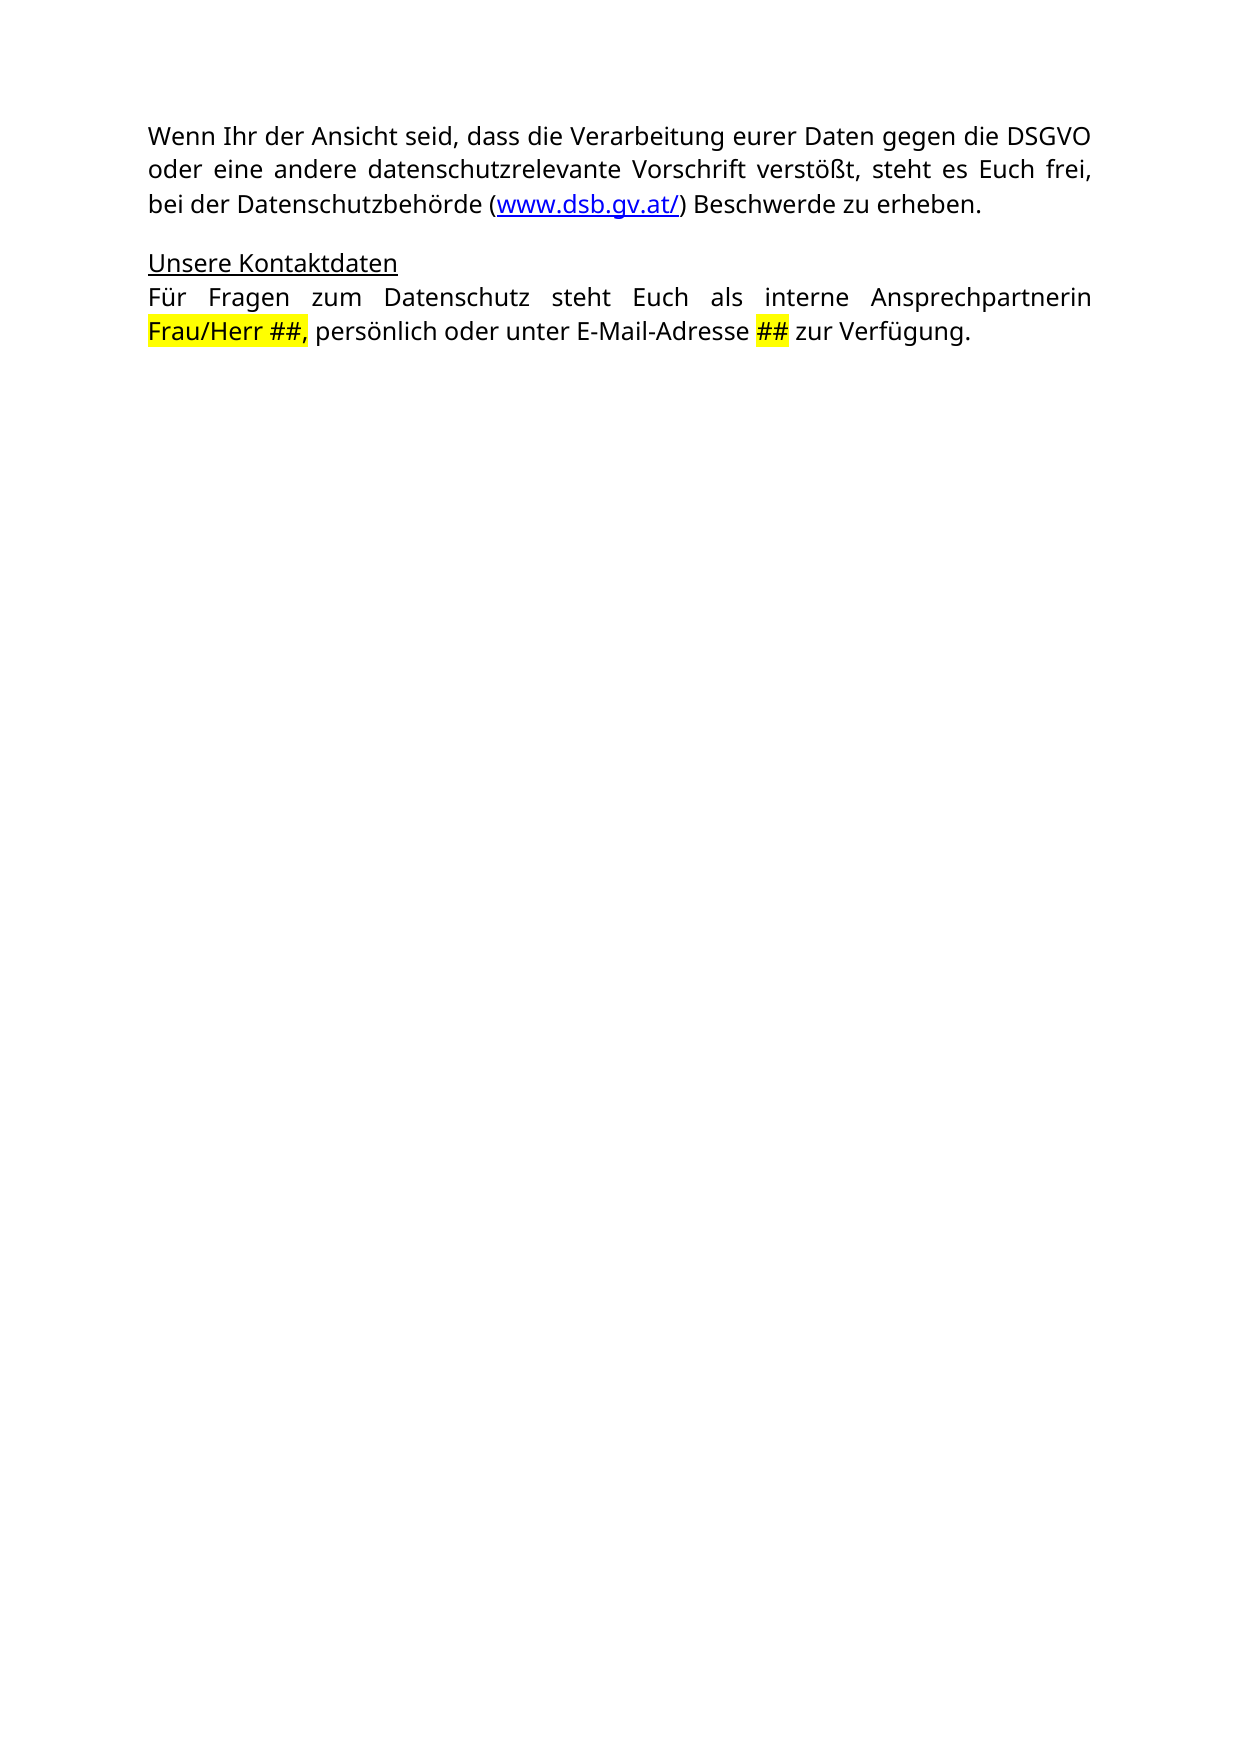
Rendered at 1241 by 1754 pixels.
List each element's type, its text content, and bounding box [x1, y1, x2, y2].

text Wenn Ihr der Ansicht seid, dass die Verarbeitung eurer Daten gegen die DSGVO oder eine andere datenschutzrelevante Vorschrift verstößt, steht es Euch frei, bei der Datenschutzbehörde (www.dsb.gv.at/) Beschwerde zu erheben. [148, 118, 1093, 220]
text Für Fragen zum Datenschutz steht Euch als interne Ansprechpartnerin Frau/Herr ##, persönlich oder unter E-Mail-Adresse ## zur Verfügung. [148, 279, 1093, 347]
text Unsere Kontaktdaten [148, 245, 1093, 279]
